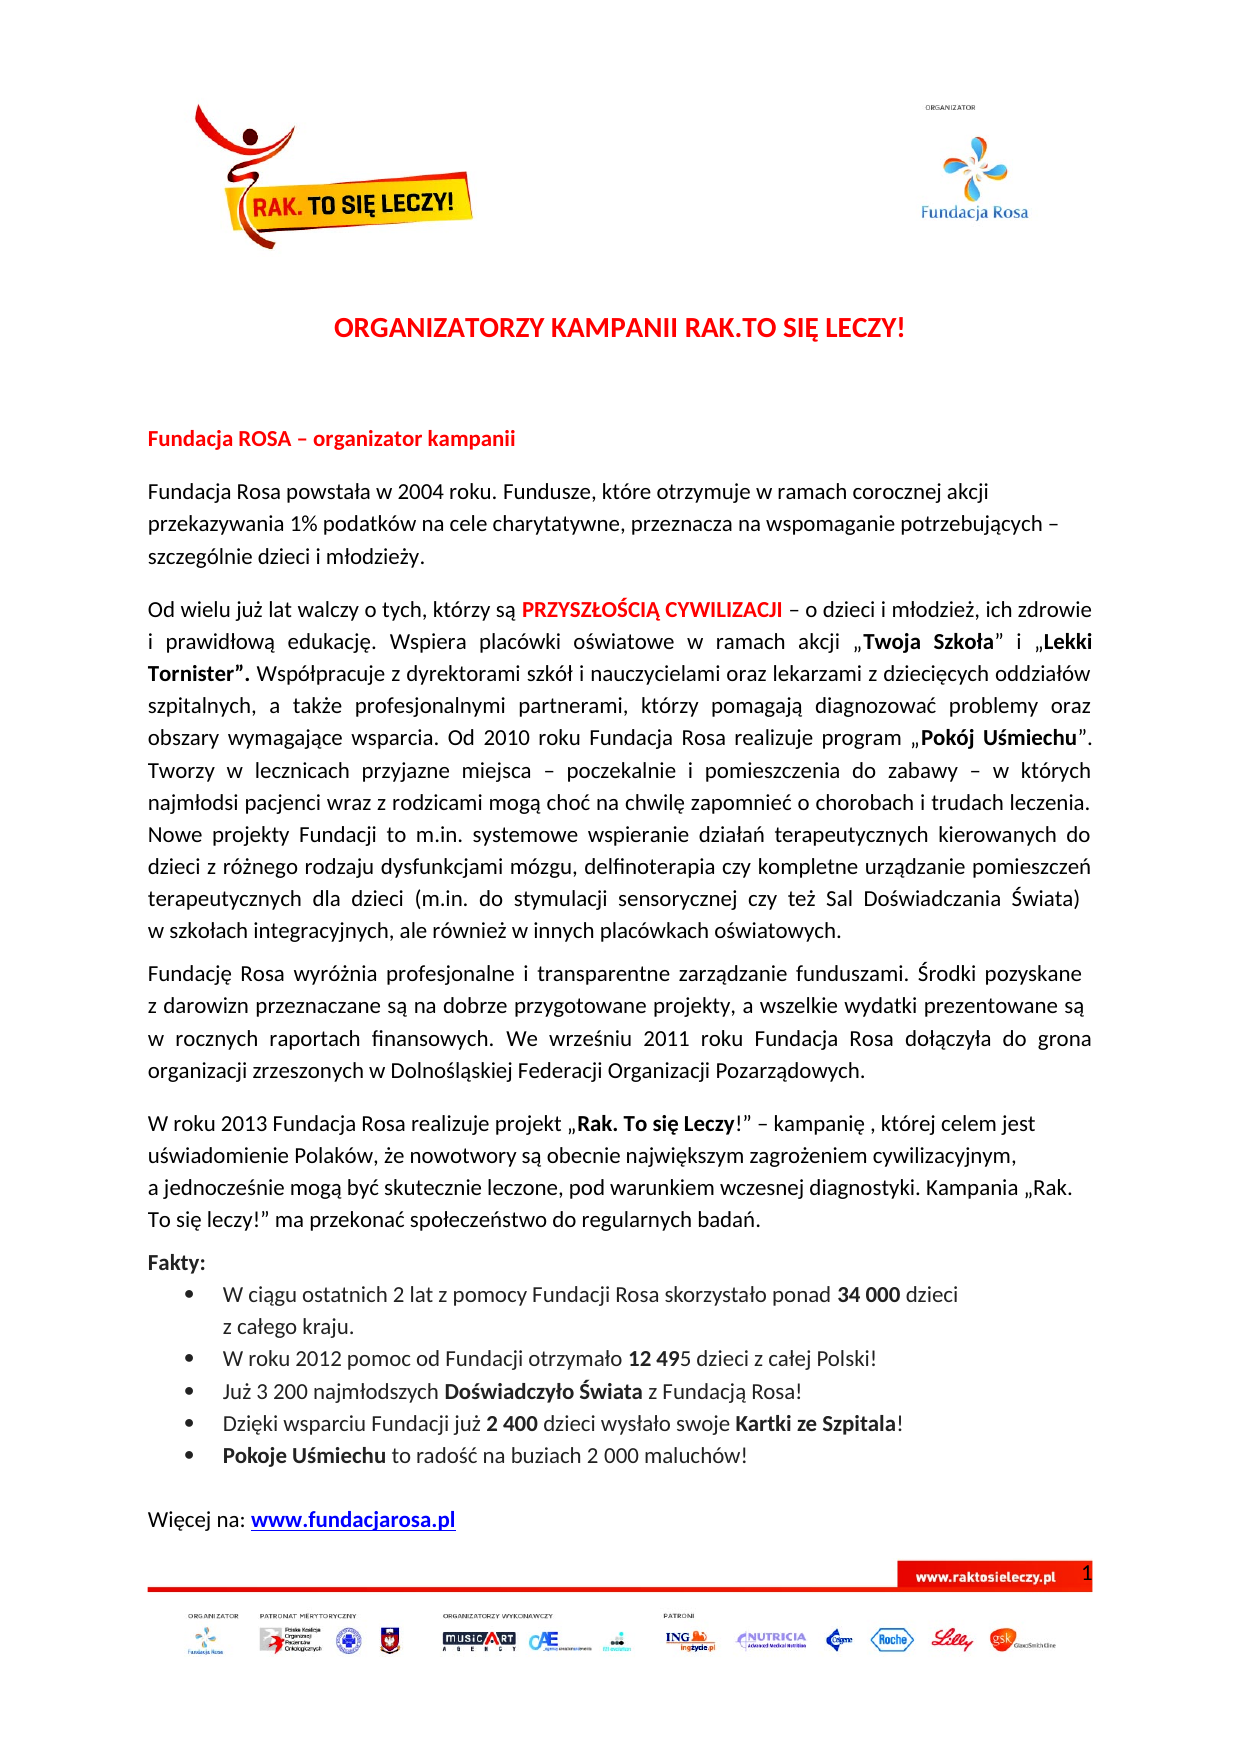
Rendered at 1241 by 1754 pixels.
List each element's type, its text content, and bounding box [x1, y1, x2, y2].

text W roku 2013 Fundacja Rosa realizuje projekt „Rak. To się Leczy!” – kampanię , której celem jest uświadomienie Polaków, że nowotwory są obecnie największym zagrożeniem cywilizacyjnym, a jednocześnie mogą być skutecznie leczone, pod warunkiem wczesnej diagnostyki. Kampania „Rak. To się leczy!” ma przekonać społeczeństwo do regularnych badań. [148, 1109, 1093, 1233]
text Od wielu już lat walczy o tych, którzy są PRZYSZŁOŚCIĄ CYWILIZACJI – o dzieci i młodzież, ich zdrowie i prawidłową edukację. Wspiera placówki oświatowe w ramach akcji „Twoja Szkoła” i „Lekki Tornister”. Współpracuje z dyrektorami szkół i nauczycielami oraz lekarzami z dziecięcych oddziałów szpitalnych, a także profesjonalnymi partnerami, którzy pomagają diagnozować problemy oraz obszary wymagające wsparcia. Od 2010 roku Fundacja Rosa realizuje program „Pokój Uśmiechu”. Tworzy w lecznicach przyjazne miejsca – poczekalnie i pomieszczenia do zabawy – w których najmłodsi pacjenci wraz z rodzicami mogą choć na chwilę zapomnieć o chorobach i trudach leczenia. Nowe projekty Fundacji to m.in. systemowe wspieranie działań terapeutycznych kierowanych do dzieci z różnego rodzaju dysfunkcjami mózgu, delfinoterapia czy kompletne urządzanie pomieszczeń terapeutycznych dla dzieci (m.in. do stymulacji sensorycznej czy też Sal Doświadczania Świata) w szkołach integracyjnych, ale również w innych placówkach oświatowych. [148, 595, 1093, 945]
text ORGANIZATORZY KAMPANII RAK.TO SIĘ LECZY! [148, 309, 1093, 345]
list W ciągu ostatnich 2 lat z pomocy Fundacji Rosa skorzystało ponad 34 000 dzieci z całego kraju. [185, 1280, 1093, 1340]
list Dzięki wsparciu Fundacji już 2 400 dzieci wysłało swoje Kartki ze Szpitala! [185, 1409, 1093, 1437]
picture [147, 1558, 1093, 1681]
text Więcej na: www.fundacjarosa.pl [148, 1506, 1093, 1533]
text Fakty: [148, 1248, 1093, 1276]
list Pokoje Uśmiechu to radość na buziach 2 000 maluchów! [185, 1441, 1093, 1469]
text Fundacja ROSA – organizator kampanii [148, 424, 1093, 452]
list Już 3 200 najmłodszych Doświadczyło Świata z Fundacją Rosa! [185, 1377, 1093, 1405]
list W roku 2012 pomoc od Fundacji otrzymało 12 495 dzieci z całej Polski! [185, 1344, 1093, 1373]
text Fundację Rosa wyróżnia profesjonalne i transparentne zarządzanie funduszami. Środki pozyskane z darowizn przeznaczane są na dobrze przygotowane projekty, a wszelkie wydatki prezentowane są w rocznych raportach finansowych. We wrześniu 2011 roku Fundacja Rosa dołączyła do grona organizacji zrzeszonych w Dolnośląskiej Federacji Organizacji Pozarządowych. [148, 959, 1093, 1084]
text Fundacja Rosa powstała w 2004 roku. Fundusze, które otrzymuje w ramach corocznej akcji przekazywania 1% podatków na cele charytatywne, przeznacza na wspomaganie potrzebujących – szczególnie dzieci i młodzieży. [148, 477, 1093, 570]
picture [147, 73, 1093, 257]
